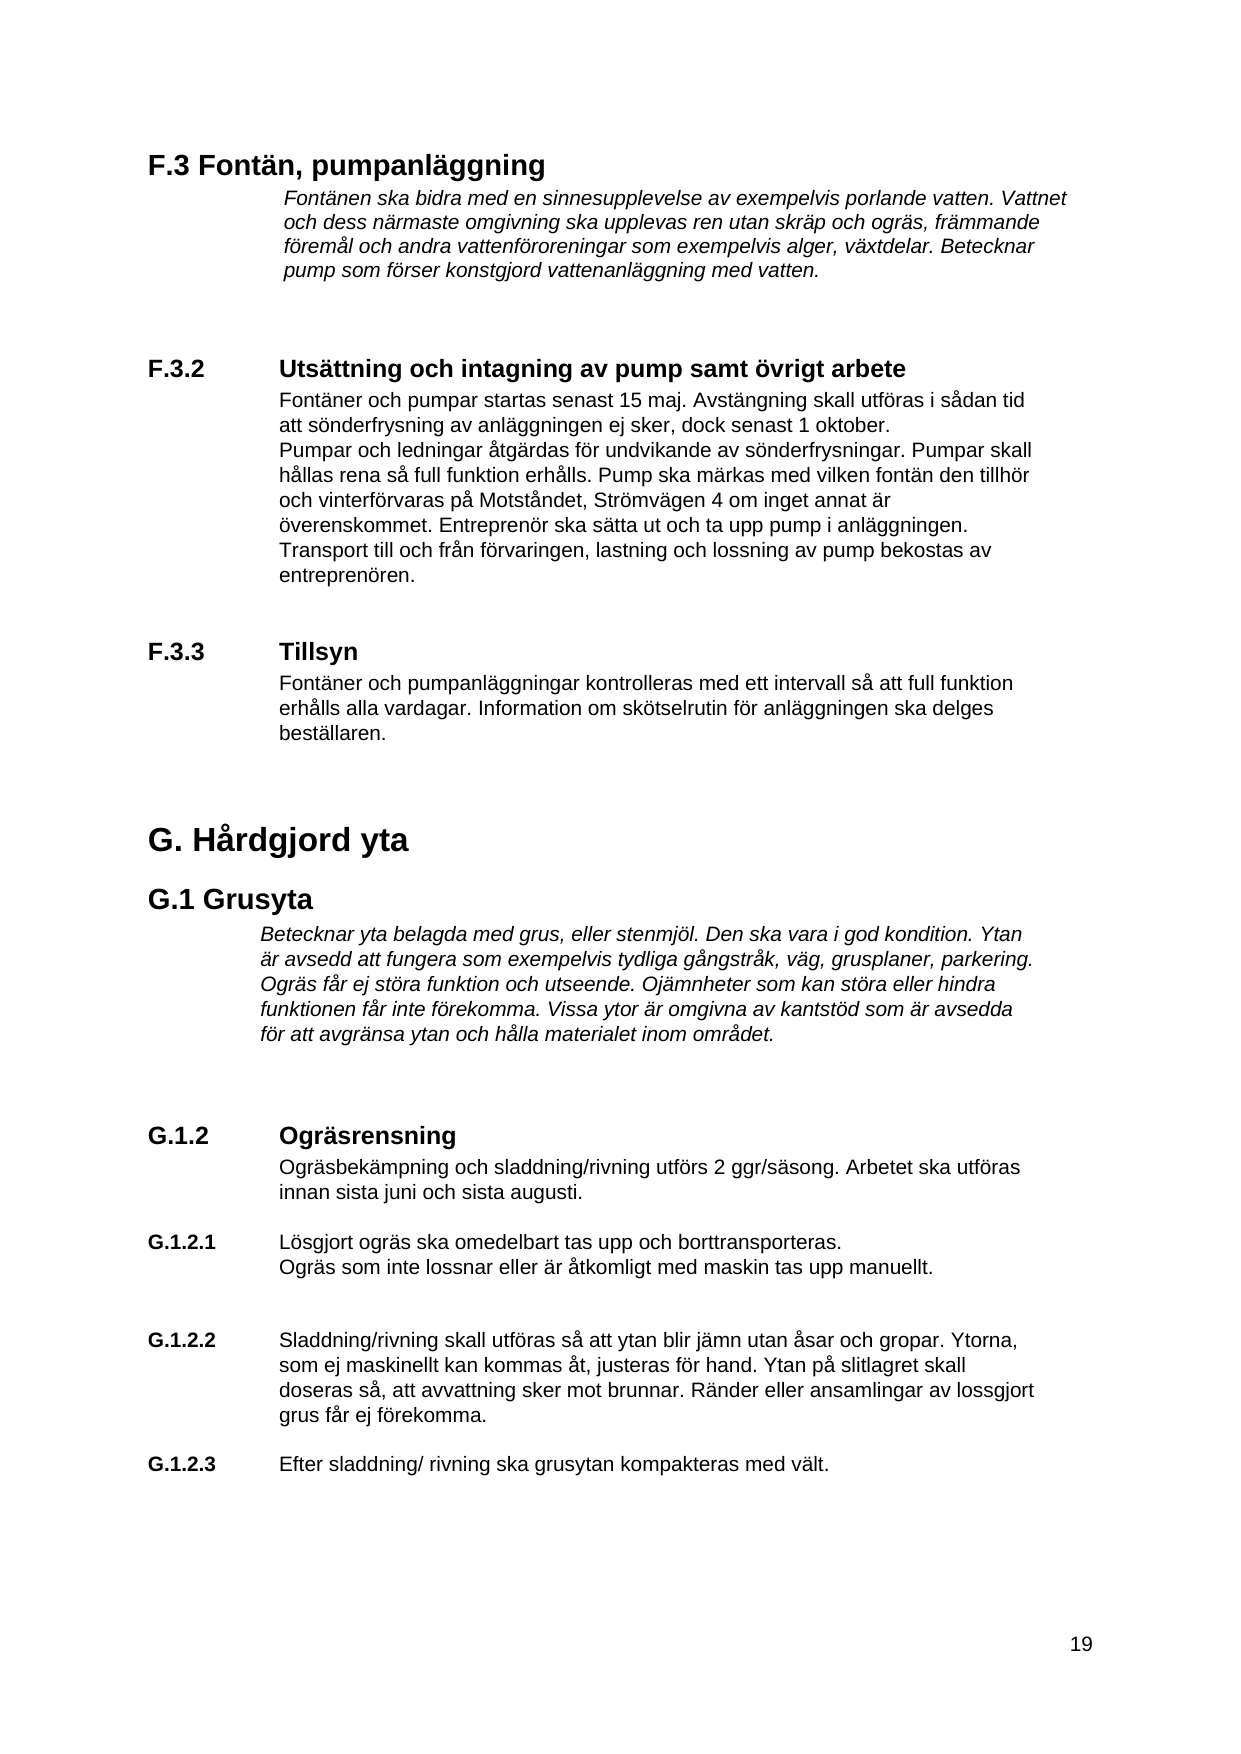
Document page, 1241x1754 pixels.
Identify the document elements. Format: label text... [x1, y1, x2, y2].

text Ogräs som inte lossnar eller är åtkomligt med maskin tas upp manuellt. [279, 1254, 1039, 1279]
subtitle G.1 Grusyta [148, 882, 1093, 916]
text Fontäner och pumpar startas senast 15 maj. Avstängning skall utföras i sådan tid att sönderfrysning av anläggningen ej sker, dock senast 1 oktober. [279, 387, 1039, 437]
text Ogräsbekämpning och sladdning/rivning utförs 2 ggr/säsong. Arbetet ska utföras innan sista juni och sista augusti. [279, 1154, 1039, 1204]
text G.1.2.1 Lösgjort ogräs ska omedelbart tas upp och borttransporteras. [148, 1229, 1039, 1254]
text Betecknar yta belagda med grus, eller stenmjöl. Den ska vara i god kondition. Ytan är avsedd att fungera som exempelvis tydliga gångstråk, väg, grusplaner, parkering. Ogräs får ej störa funktion och utseende. Ojämnheter som kan störa eller hindra funktionen får inte förekomma. Vissa ytor är omgivna av kantstöd som är avsedda för att avgränsa ytan och hålla materialet inom området. [260, 921, 1039, 1046]
subtitle F.3.3 Tillsyn [148, 637, 1093, 666]
subtitle G.1.2 Ogräsrensning [148, 1121, 1093, 1149]
text Fontäner och pumpanläggningar kontrolleras med ett intervall så att full funktion erhålls alla vardagar. Information om skötselrutin för anläggningen ska delges beställaren. [279, 670, 1039, 745]
subtitle G. Hårdgjord yta [148, 820, 1093, 858]
text Pumpar och ledningar åtgärdas för undvikande av sönderfrysningar. Pumpar skall hållas rena så full funktion erhålls. Pump ska märkas med vilken fontän den tillhör och vinterförvaras på Motståndet, Strömvägen 4 om inget annat är överenskommet. Entreprenör ska sätta ut och ta upp pump i anläggningen. Transport till och från förvaringen, lastning och lossning av pump bekostas av entreprenören. [279, 437, 1039, 587]
subtitle F.3.2 Utsättning och intagning av pump samt övrigt arbete [148, 354, 1093, 383]
text Fontänen ska bidra med en sinnesupplevelse av exempelvis porlande vatten. Vattnet och dess närmaste omgivning ska upplevas ren utan skräp och ogräs, främmande föremål och andra vattenföroreningar som exempelvis alger, växtdelar. Betecknar pump som förser konstgjord vattenanläggning med vatten. [283, 186, 1093, 282]
subtitle F.3 Fontän, pumpanläggning [148, 148, 1093, 181]
text G.1.2.3 Efter sladdning/ rivning ska grusytan kompakteras med vält. [148, 1451, 1039, 1476]
text G.1.2.2 Sladdning/rivning skall utföras så att ytan blir jämn utan åsar och gropar. Ytorna, som ej maskinellt kan kommas åt, justeras för hand. Ytan på slitlagret skall doseras så, att avvattning sker mot brunnar. Ränder eller ansamlingar av lossgjort grus får ej förekomma. [148, 1327, 1039, 1427]
